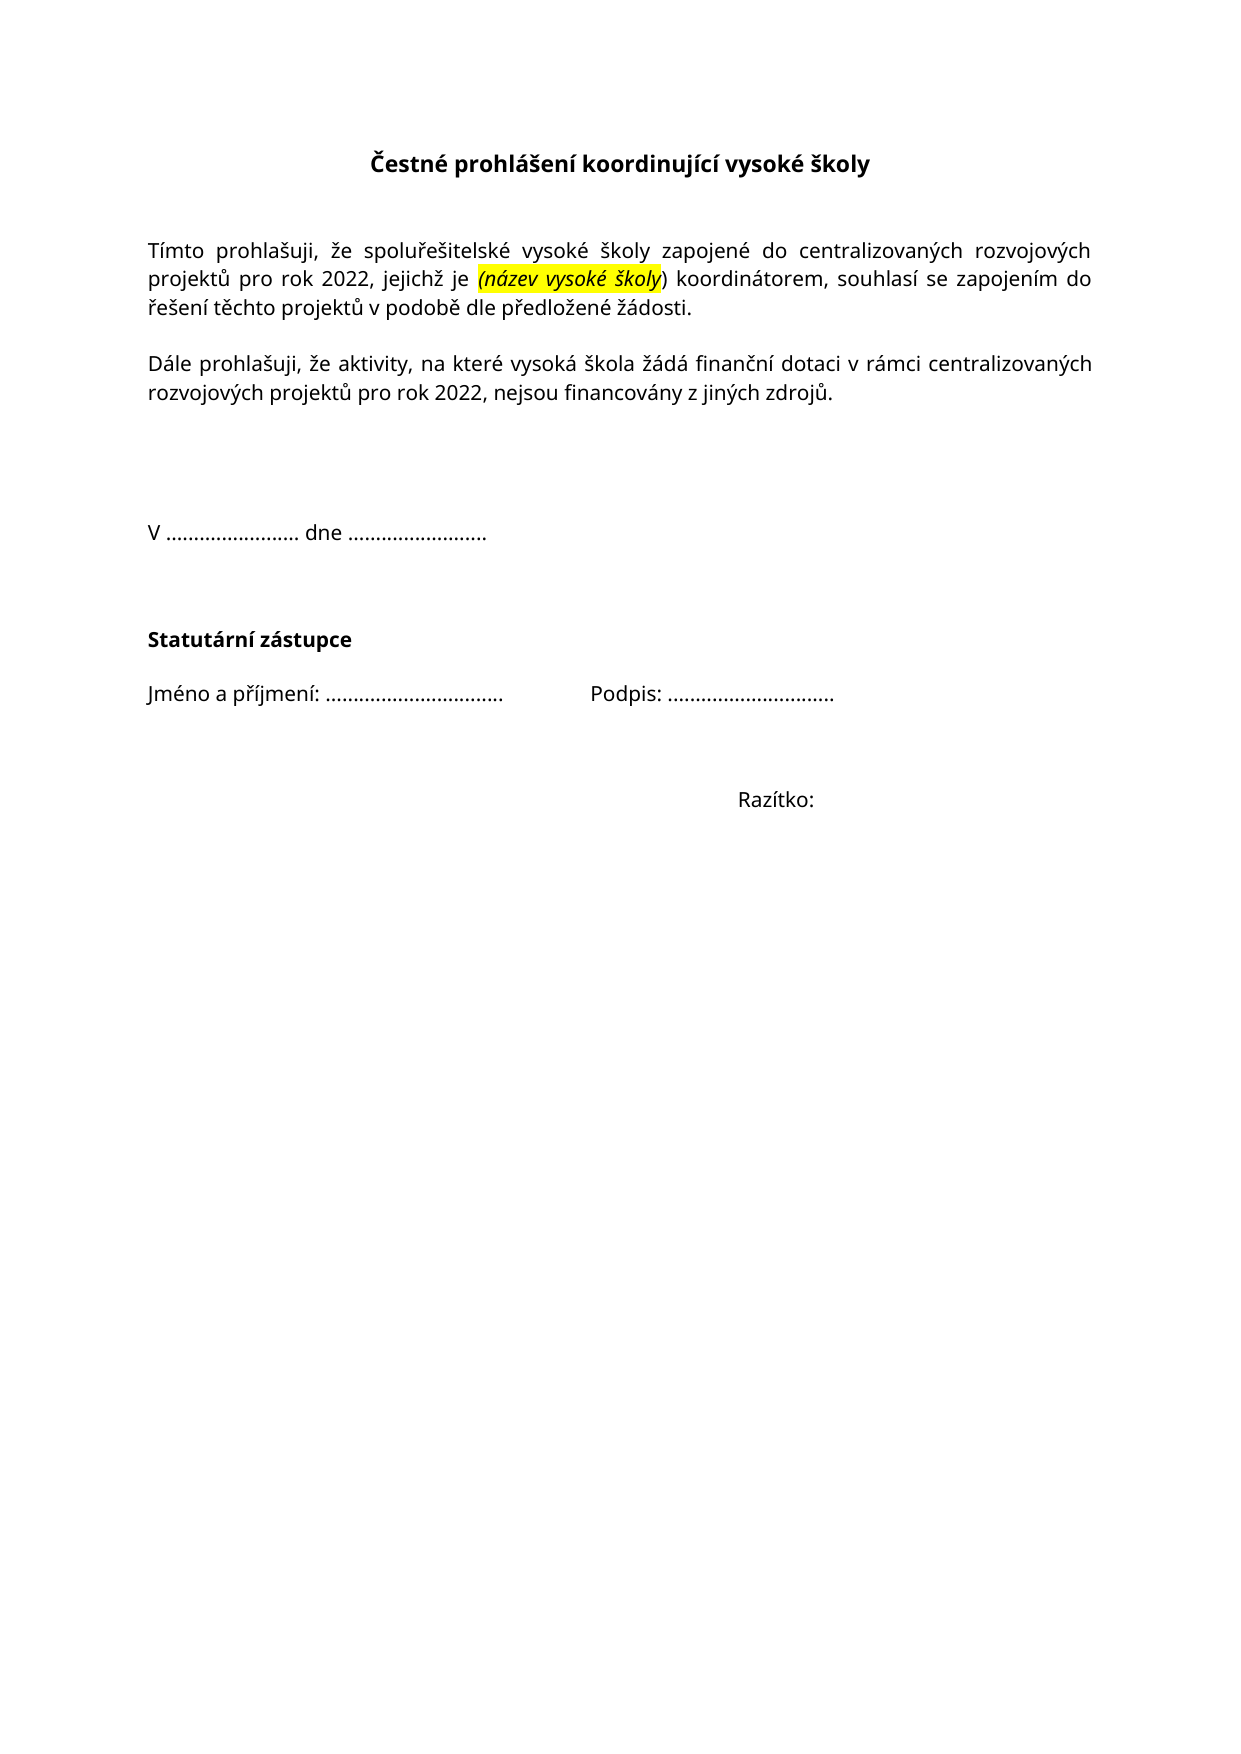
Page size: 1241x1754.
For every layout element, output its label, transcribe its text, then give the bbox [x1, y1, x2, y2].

text Jméno a příjmení: ................................ Podpis: .............................. [148, 679, 1093, 707]
text Dále prohlašuji, že aktivity, na které vysoká škola žádá finanční dotaci v rámci centralizovaných rozvojových projektů pro rok 2022, nejsou financovány z jiných zdrojů. [148, 349, 1093, 406]
text Čestné prohlášení koordinující vysoké školy [148, 148, 1093, 179]
text Tímto prohlašuji, že spoluřešitelské vysoké školy zapojené do centralizovaných rozvojových projektů pro rok 2022, jejichž je (název vysoké školy) koordinátorem, souhlasí se zapojením do řešení těchto projektů v podobě dle předložené žádosti. [148, 236, 1093, 321]
text Statutární zástupce [148, 625, 1093, 654]
text V ........................ dne ......................... [148, 518, 1093, 547]
text Razítko: [148, 786, 1093, 814]
